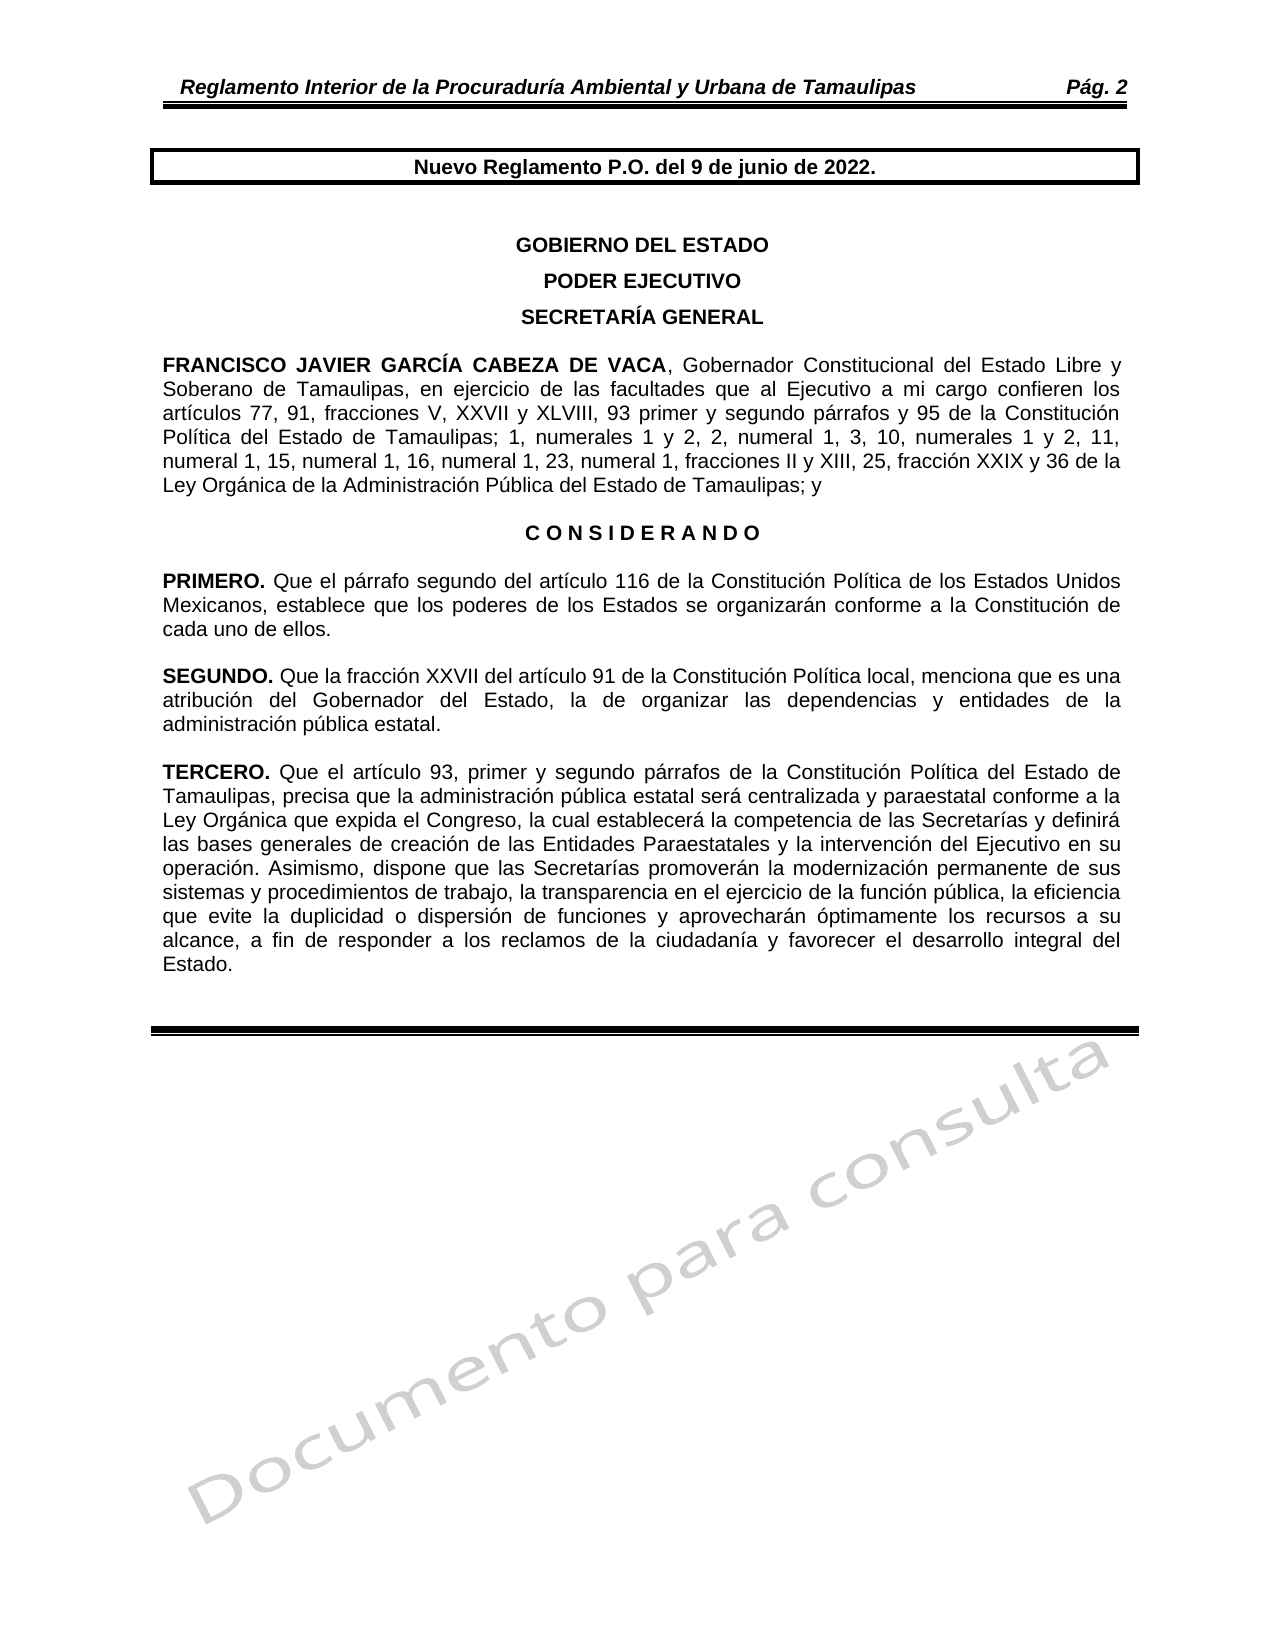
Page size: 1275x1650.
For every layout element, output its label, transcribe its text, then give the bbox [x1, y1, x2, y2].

text Nuevo Reglamento P.O. del 9 de junio de 2022. [154, 152, 1136, 180]
text TERCERO. Que el artículo 93, primer y segundo párrafos de la Constitución Política del Estado de Tamaulipas, precisa que la administración pública estatal será centralizada y paraestatal conforme a la Ley Orgánica que expida el Congreso, la cual establecerá la competencia de las Secretarías y definirá las bases generales de creación de las Entidades Paraestatales y la intervención del Ejecutivo en su operación. Asimismo, dispone que las Secretarías promoverán la modernización permanente de sus sistemas y procedimientos de trabajo, la transparencia en el ejercicio de la función pública, la eficiencia que evite la duplicidad o dispersión de funciones y aprovecharán óptimamente los recursos a su alcance, a fin de responder a los reclamos de la ciudadanía y favorecer el desarrollo integral del Estado. [162, 760, 1122, 976]
text SEGUNDO. Que la fracción XXVII del artículo 91 de la Constitución Política local, menciona que es una atribución del Gobernador del Estado, la de organizar las dependencias y entidades de la administración pública estatal. [162, 664, 1122, 736]
text PRIMERO. Que el párrafo segundo del artículo 116 de la Constitución Política de los Estados Unidos Mexicanos, establece que los poderes de los Estados se organizarán conforme a la Constitución de cada uno de ellos. [162, 568, 1122, 640]
text C O N S I D E R A N D O [162, 521, 1122, 544]
text FRANCISCO JAVIER GARCÍA CABEZA DE VACA, Gobernador Constitucional del Estado Libre y Soberano de Tamaulipas, en ejercicio de las facultades que al Ejecutivo a mi cargo confieren los artículos 77, 91, fracciones V, XXVII y XLVIII, 93 primer y segundo párrafos y 95 de la Constitución Política del Estado de Tamaulipas; 1, numerales 1 y 2, 2, numeral 1, 3, 10, numerales 1 y 2, 11, numeral 1, 15, numeral 1, 16, numeral 1, 23, numeral 1, fracciones II y XIII, 25, fracción XXIX y 36 de la Ley Orgánica de la Administración Pública del Estado de Tamaulipas; y [162, 353, 1122, 497]
text PODER EJECUTIVO [162, 269, 1122, 293]
text SECRETARÍA GENERAL [162, 305, 1122, 329]
text GOBIERNO DEL ESTADO [162, 233, 1122, 257]
